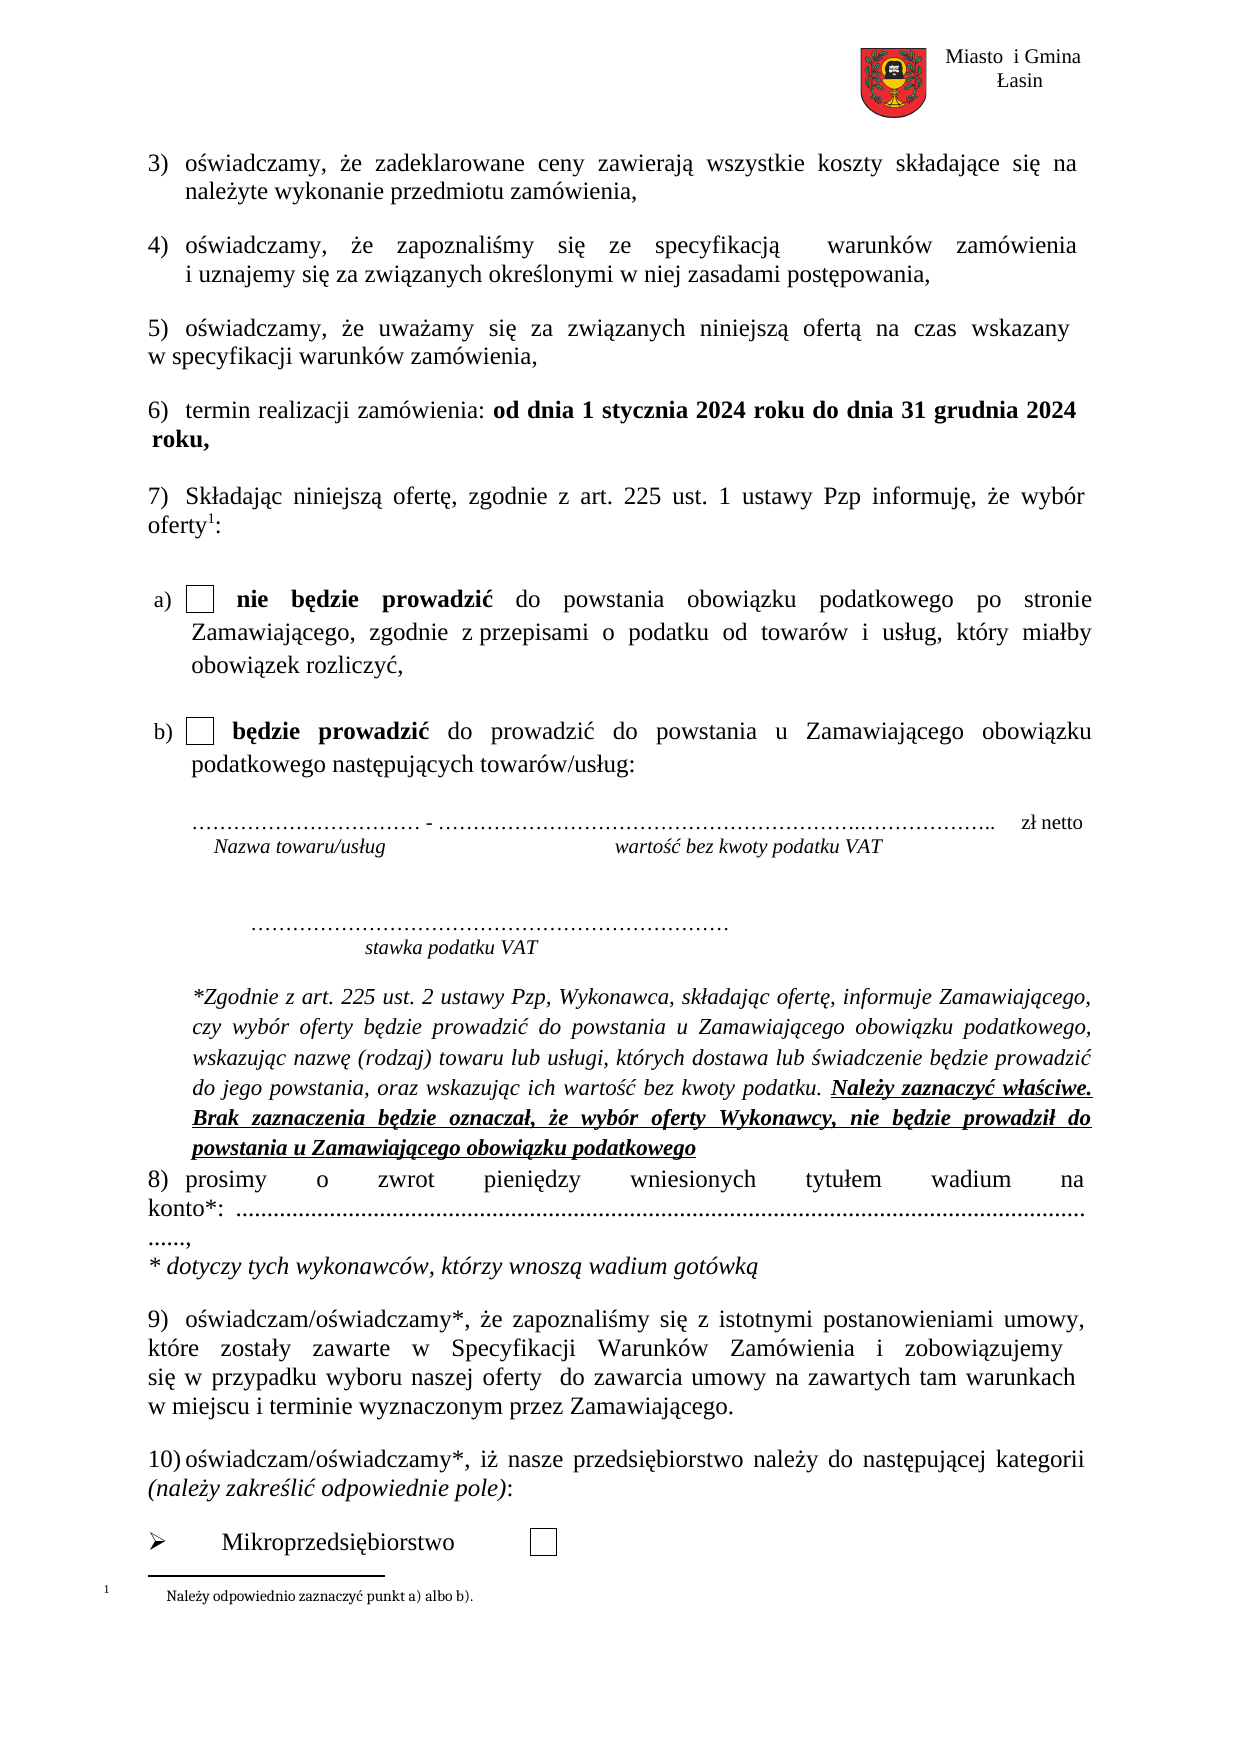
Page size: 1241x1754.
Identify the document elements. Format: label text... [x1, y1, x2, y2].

list oświadczamy, że zadeklarowane ceny zawierają wszystkie koszty składające się na należyte wykonanie przedmiotu zamówienia, [148, 148, 1078, 205]
text * dotyczy tych wykonawców, którzy wnoszą wadium gotówką [133, 1251, 1085, 1279]
picture [860, 48, 927, 118]
list nie będzie prowadzić do powstania obowiązku podatkowego po stronie Zamawiającego, zgodnie z przepisami o podatku od towarów i usług, który miałby obowiązek rozliczyć, [154, 584, 1093, 679]
text stawka podatku VAT [162, 935, 1093, 959]
text *Zgodnie z art. 225 ust. 2 ustawy Pzp, Wykonawca, składając ofertę, informuje Zamawiającego, czy wybór oferty będzie prowadzić do powstania u Zamawiającego obowiązku podatkowego, wskazując nazwę (rodzaj) towaru lub usługi, których dostawa lub świadczenie będzie prowadzić do jego powstania, oraz wskazując ich wartość bez kwoty podatku. Należy zaznaczyć właściwe. Brak zaznaczenia będzie oznaczał, że wybór oferty Wykonawcy, nie będzie prowadził do powstania u Zamawiającego obowiązku podatkowego [192, 983, 1093, 1161]
list prosimy o zwrot pieniędzy wniesionych tytułem wadium na konto*: .............................................................................................................................................., [148, 1164, 1085, 1251]
list oświadczamy, że uważamy się za związanych niniejszą ofertą na czas wskazany w specyfikacji warunków zamówienia, [148, 313, 1085, 370]
text …………………………… - …………………………………………………….……………….. zł netto [191, 810, 1093, 834]
list będzie prowadzić do prowadzić do powstania u Zamawiającego obowiązku podatkowego następujących towarów/usług: [154, 716, 1093, 778]
list termin realizacji zamówienia: od dnia 1 stycznia 2024 roku do dnia 31 grudnia 2024 roku, [133, 395, 1085, 453]
list Mikroprzedsiębiorstwo [148, 1527, 1085, 1556]
list oświadczamy, że zapoznaliśmy się ze specyfikacją warunków zamówienia i uznajemy się za związanych określonymi w niej zasadami postępowania, [148, 230, 1078, 288]
list Składając niniejszą ofertę, zgodnie z art. 225 ust. 1 ustawy Pzp informuję, że wybór oferty: [148, 481, 1085, 539]
list oświadczam/oświadczamy*, że zapoznaliśmy się z istotnymi postanowieniami umowy, które zostały zawarte w Specyfikacji Warunków Zamówienia i zobowiązujemy się w przypadku wyboru naszej oferty do zawarcia umowy na zawartych tam warunkach w miejscu i terminie wyznaczonym przez Zamawiającego. [148, 1304, 1085, 1419]
text …………………………………………………………… [162, 911, 1093, 935]
text Nazwa towaru/usług wartość bez kwoty podatku VAT [162, 834, 1093, 858]
list oświadczam/oświadczamy*, iż nasze przedsiębiorstwo należy do następującej kategorii (należy zakreślić odpowiednie pole): [148, 1444, 1085, 1502]
